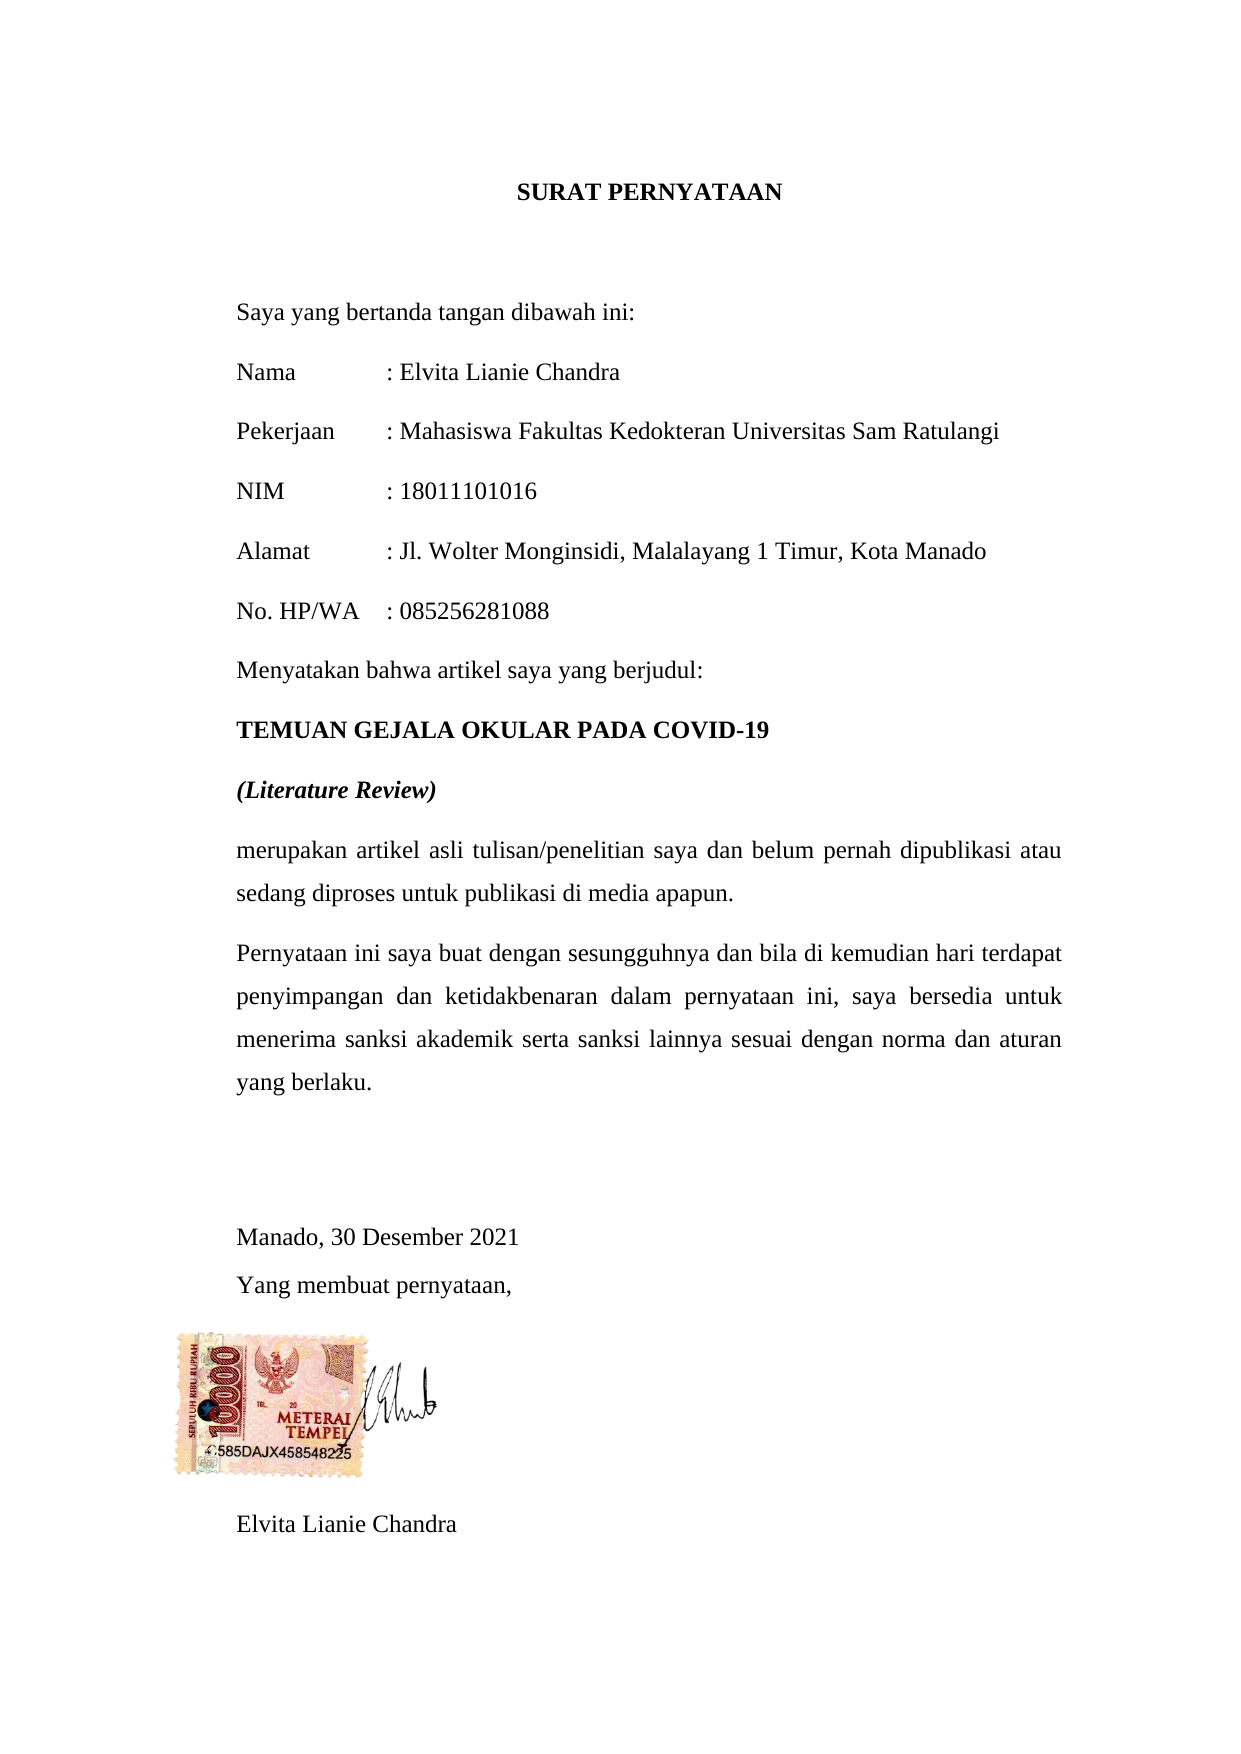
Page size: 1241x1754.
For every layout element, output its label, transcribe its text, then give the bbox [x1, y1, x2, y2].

text Elvita Lianie Chandra [236, 1509, 1063, 1537]
text Pekerjaan : Mahasiswa Fakultas Kedokteran Universitas Sam Ratulangi [236, 416, 1063, 445]
text No. HP/WA : 085256281088 [236, 596, 1063, 624]
text (Literature Review) [236, 775, 1063, 804]
text Pernyataan ini saya buat dengan sesungguhnya dan bila di kemudian hari terdapat penyimpangan dan ketidakbenaran dalam pernyataan ini, saya bersedia untuk menerima sanksi akademik serta sanksi lainnya sesuai dengan norma dan aturan yang berlaku. [236, 938, 1063, 1096]
text Yang membuat pernyataan, [236, 1270, 1063, 1299]
text Manado, 30 Desember 2021 [236, 1222, 1063, 1251]
text Menyatakan bahwa artikel saya yang berjudul: [236, 656, 1063, 684]
text merupakan artikel asli tulisan/penelitian saya dan belum pernah dipublikasi atau sedang diproses untuk publikasi di media apapun. [236, 835, 1063, 907]
text Alamat : Jl. Wolter Monginsidi, Malalayang 1 Timur, Kota Manado [236, 536, 1063, 565]
text TEMUAN GEJALA OKULAR PADA COVID-19 [236, 715, 1063, 744]
text Nama : Elvita Lianie Chandra [236, 357, 1063, 385]
text Saya yang bertanda tangan dibawah ini: [236, 297, 1063, 326]
text SURAT PERNYATAAN [236, 177, 1063, 206]
text NIM : 18011101016 [236, 476, 1063, 505]
picture [147, 1317, 455, 1490]
